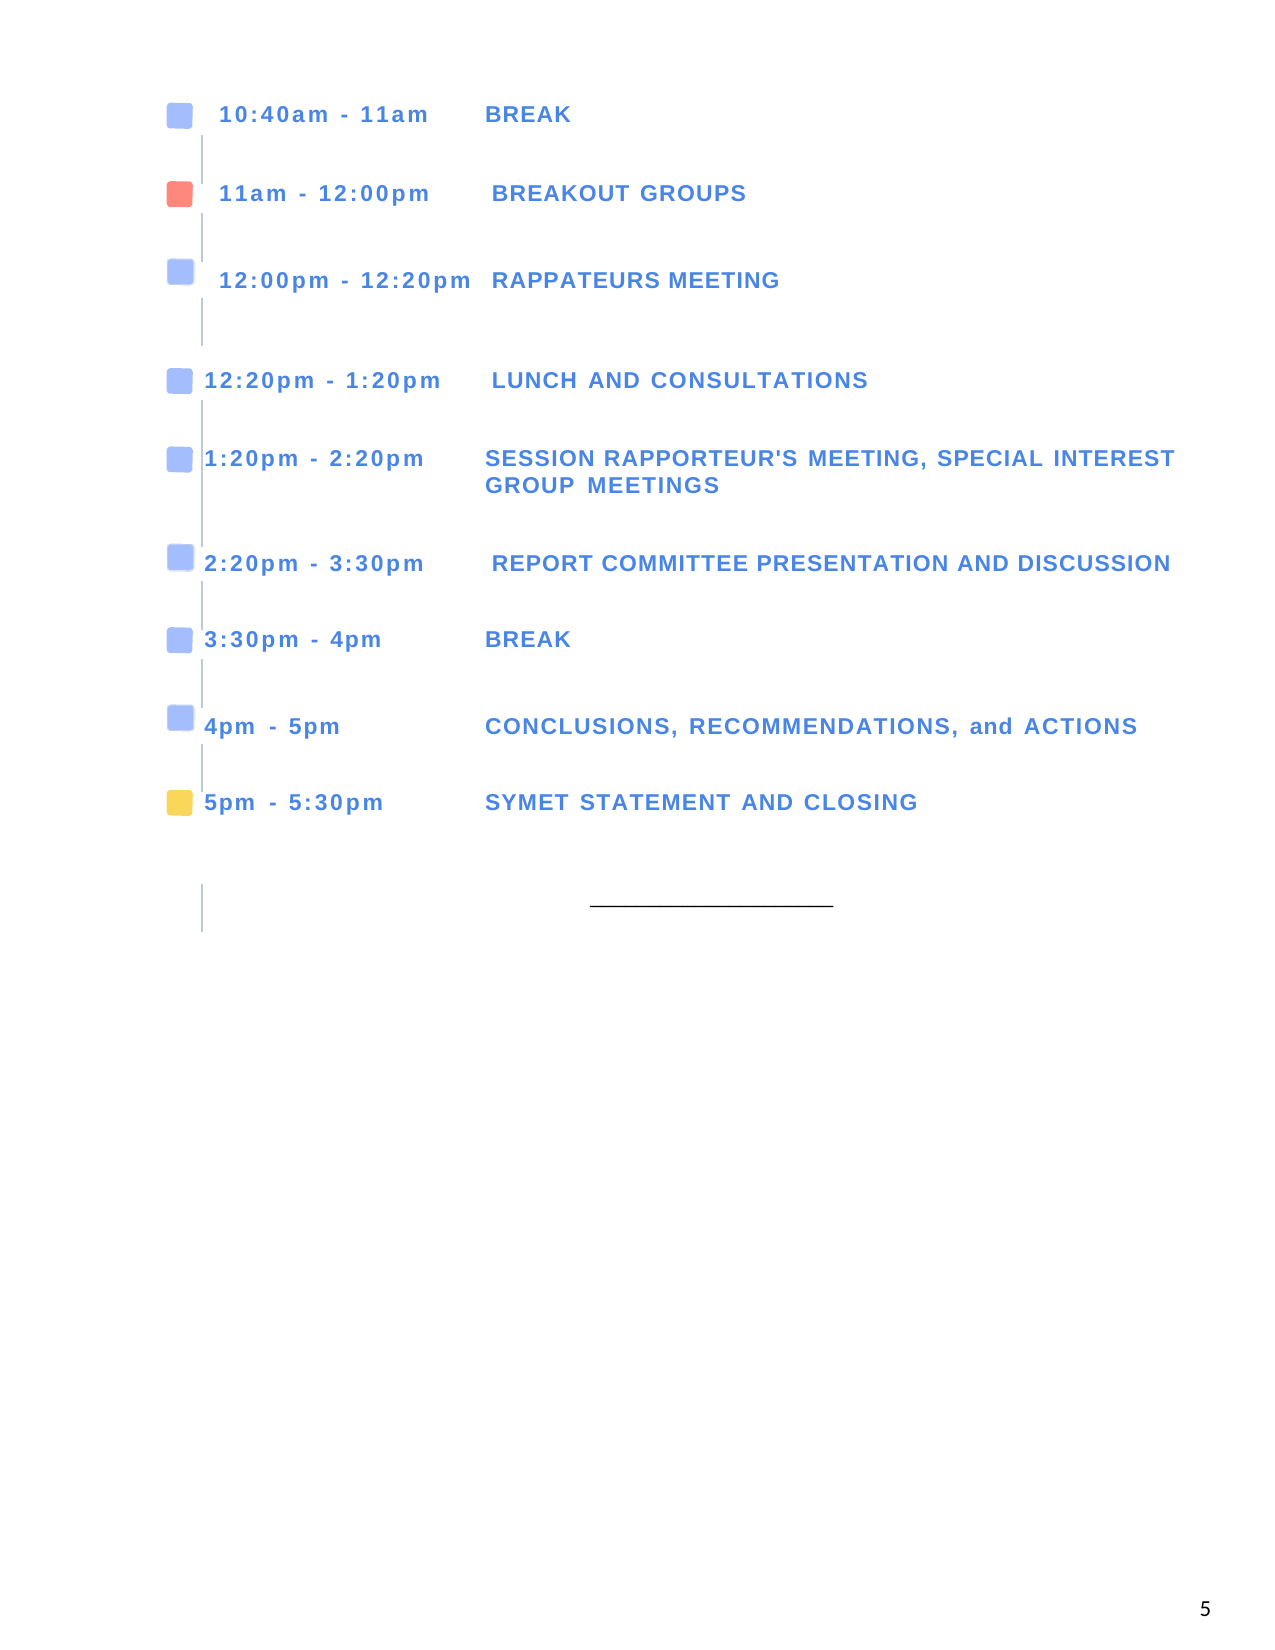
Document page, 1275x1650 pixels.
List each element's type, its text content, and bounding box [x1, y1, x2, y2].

text 11am - 12:00pm BREAKOUT GROUPS [196, 180, 1211, 206]
text 3:30pm - 4pm BREAK [196, 626, 1211, 652]
text 12:20pm - 1:20pm LUNCH AND CONSULTATIONS [196, 367, 1211, 393]
text 5pm - 5:30pm SYMET STATEMENT AND CLOSING [196, 788, 1211, 815]
text 12:00pm - 12:20pm RAPPATEURS MEETING [167, 258, 1211, 293]
text 2:20pm - 3:30pm REPORT COMMITTEE PRESENTATION AND DISCUSSION [167, 543, 1211, 576]
picture [166, 543, 197, 572]
text _____________________ [212, 884, 1211, 908]
text 1:20pm - 2:20pm SESSION RAPPORTEUR'S MEETING, SPECIAL INTEREST GROUP MEETINGS [204, 445, 1211, 498]
picture [166, 704, 197, 734]
text 10:40am - 11am BREAK [42, 101, 786, 128]
text 4pm - 5pm CONCLUSIONS, RECOMMENDATIONS, and ACTIONS [167, 704, 1211, 739]
picture [166, 258, 197, 288]
